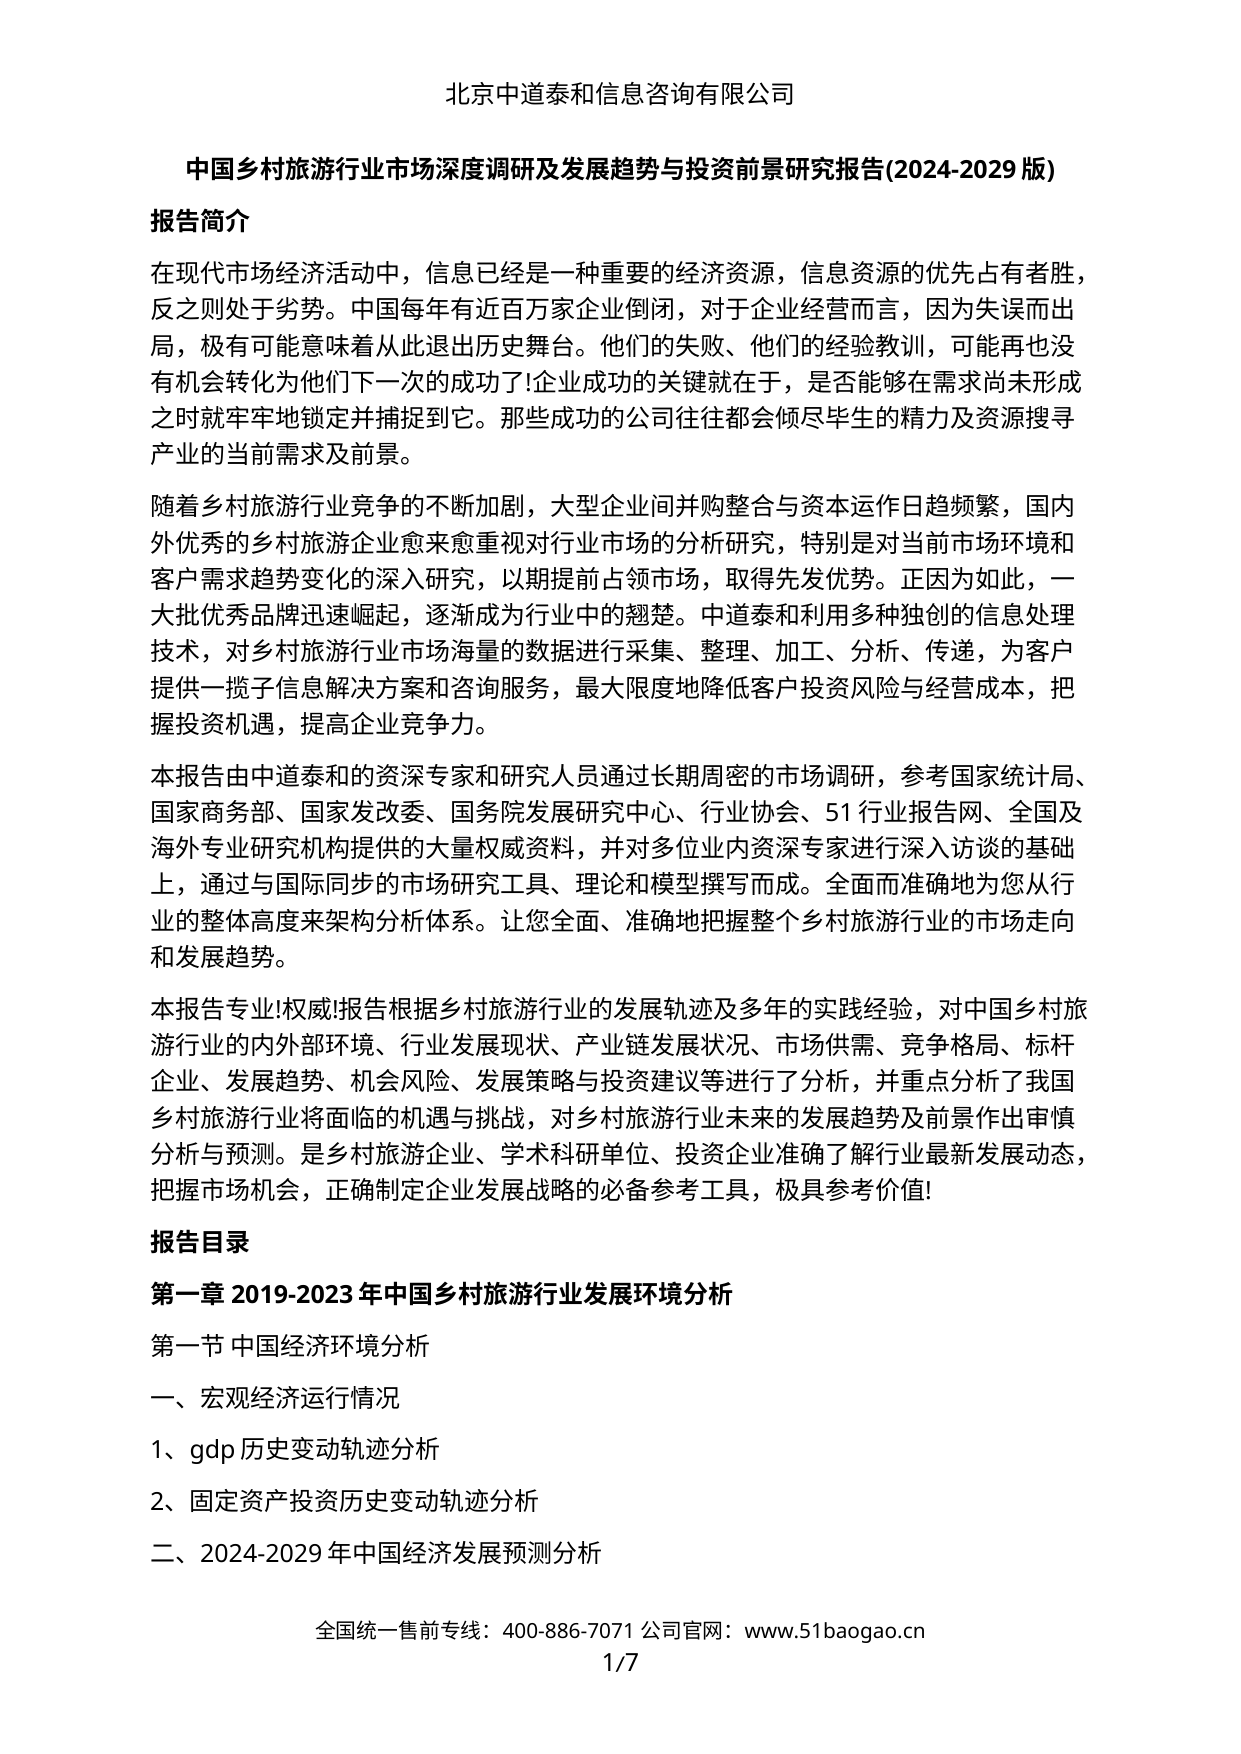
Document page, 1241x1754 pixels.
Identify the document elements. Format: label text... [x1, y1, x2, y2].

text 在现代市场经济活动中，信息已经是一种重要的经济资源，信息资源的优先占有者胜，反之则处于劣势。中国每年有近百万家企业倒闭，对于企业经营而言，因为失误而出局，极有可能意味着从此退出历史舞台。他们的失败、他们的经验教训，可能再也没有机会转化为他们下一次的成功了!企业成功的关键就在于，是否能够在需求尚未形成之时就牢牢地锁定并捕捉到它。那些成功的公司往往都会倾尽毕生的精力及资源搜寻产业的当前需求及前景。 [150, 254, 1090, 471]
text 随着乡村旅游行业竞争的不断加剧，大型企业间并购整合与资本运作日趋频繁，国内外优秀的乡村旅游企业愈来愈重视对行业市场的分析研究，特别是对当前市场环境和客户需求趋势变化的深入研究，以期提前占领市场，取得先发优势。正因为如此，一大批优秀品牌迅速崛起，逐渐成为行业中的翘楚。中道泰和利用多种独创的信息处理技术，对乡村旅游行业市场海量的数据进行采集、整理、加工、分析、传递，为客户提供一揽子信息解决方案和咨询服务，最大限度地降低客户投资风险与经营成本，把握投资机遇，提高企业竞争力。 [150, 487, 1090, 741]
text 本报告由中道泰和的资深专家和研究人员通过长期周密的市场调研，参考国家统计局、国家商务部、国家发改委、国务院发展研究中心、行业协会、51行业报告网、全国及海外专业研究机构提供的大量权威资料，并对多位业内资深专家进行深入访谈的基础上，通过与国际同步的市场研究工具、理论和模型撰写而成。全面而准确地为您从行业的整体高度来架构分析体系。让您全面、准确地把握整个乡村旅游行业的市场走向和发展趋势。 [150, 756, 1090, 974]
text 一、宏观经济运行情况 [150, 1378, 1090, 1414]
text 第一节 中国经济环境分析 [150, 1326, 1090, 1362]
text 第一章 2019-2023年中国乡村旅游行业发展环境分析 [150, 1274, 1090, 1311]
text 1、gdp历史变动轨迹分析 [150, 1430, 1090, 1466]
text 二、2024-2029年中国经济发展预测分析 [150, 1534, 1090, 1570]
text 报告简介 [150, 202, 1090, 238]
text 中国乡村旅游行业市场深度调研及发展趋势与投资前景研究报告(2024-2029版) [150, 150, 1090, 186]
text 本报告专业!权威!报告根据乡村旅游行业的发展轨迹及多年的实践经验，对中国乡村旅游行业的内外部环境、行业发展现状、产业链发展状况、市场供需、竞争格局、标杆企业、发展趋势、机会风险、发展策略与投资建议等进行了分析，并重点分析了我国乡村旅游行业将面临的机遇与挑战，对乡村旅游行业未来的发展趋势及前景作出审慎分析与预测。是乡村旅游企业、学术科研单位、投资企业准确了解行业最新发展动态，把握市场机会，正确制定企业发展战略的必备参考工具，极具参考价值! [150, 989, 1090, 1207]
text 报告目录 [150, 1222, 1090, 1259]
text 2、固定资产投资历史变动轨迹分析 [150, 1482, 1090, 1518]
